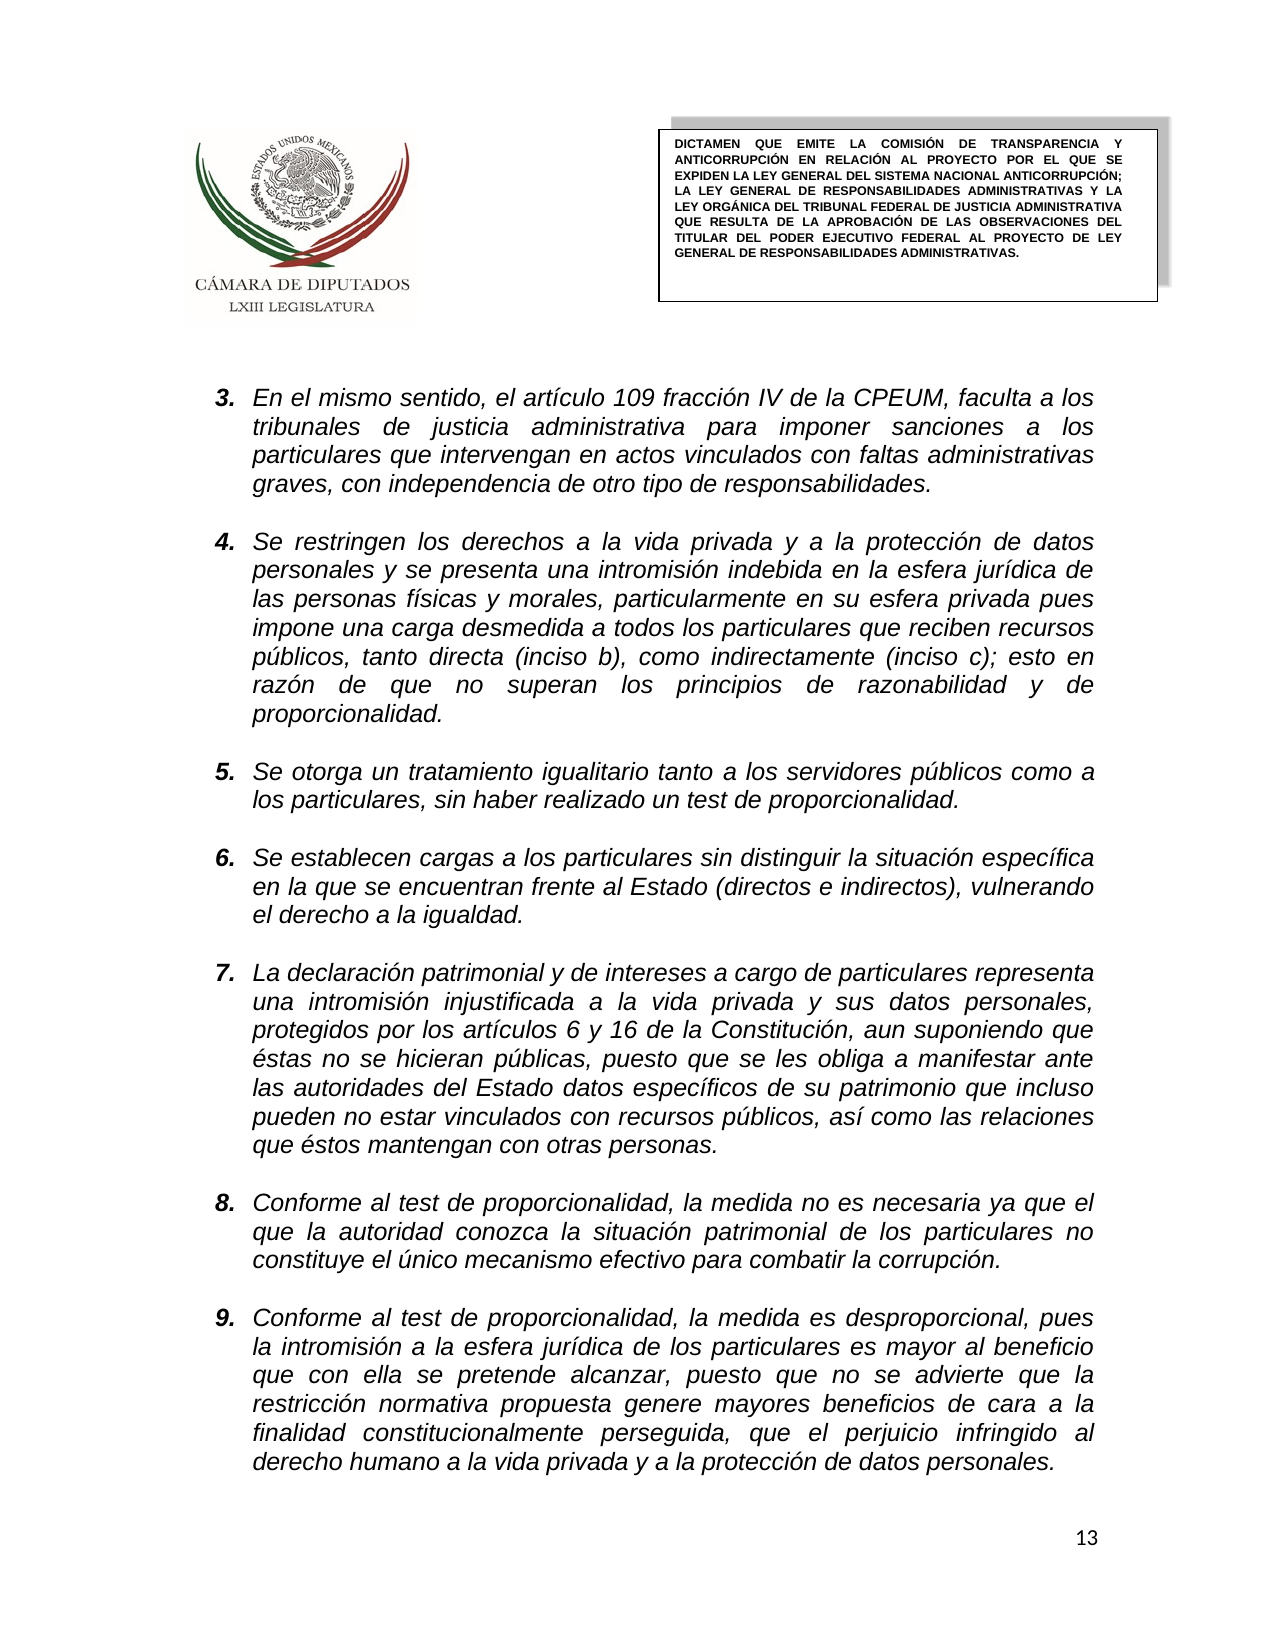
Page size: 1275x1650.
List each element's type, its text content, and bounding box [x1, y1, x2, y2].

list Se establecen cargas a los particulares sin distinguir la situación específica en la que se encuentran frente al Estado (directos e indirectos), vulnerando el derecho a la igualdad. [215, 843, 1098, 929]
list En el mismo sentido, el artículo 109 fracción IV de la CPEUM, faculta a los tribunales de justicia administrativa para imponer sanciones a los particulares que intervengan en actos vinculados con faltas administrativas graves, con independencia de otro tipo de responsabilidades. [215, 383, 1098, 498]
list Conforme al test de proporcionalidad, la medida no es necesaria ya que el que la autoridad conozca la situación patrimonial de los particulares no constituye el único mecanismo efectivo para combatir la corrupción. [215, 1188, 1098, 1274]
list Se restringen los derechos a la vida privada y a la protección de datos personales y se presenta una intromisión indebida en la esfera jurídica de las personas físicas y morales, particularmente en su esfera privada pues impone una carga desmedida a todos los particulares que reciben recursos públicos, tanto directa (inciso b), como indirectamente (inciso c); esto en razón de que no superan los principios de razonabilidad y de proporcionalidad. [215, 526, 1098, 728]
list La declaración patrimonial y de intereses a cargo de particulares representa una intromisión injustificada a la vida privada y sus datos personales, protegidos por los artículos 6 y 16 de la Constitución, aun suponiendo que éstas no se hicieran públicas, puesto que se les obliga a manifestar ante las autoridades del Estado datos específicos de su patrimonio que incluso pueden no estar vinculados con recursos públicos, así como las relaciones que éstos mantengan con otras personas. [215, 958, 1098, 1159]
list Se otorga un tratamiento igualitario tanto a los servidores públicos como a los particulares, sin haber realizado un test de proporcionalidad. [215, 756, 1098, 814]
picture [177, 128, 427, 335]
list Conforme al test de proporcionalidad, la medida es desproporcional, pues la intromisión a la esfera jurídica de los particulares es mayor al beneficio que con ella se pretende alcanzar, puesto que no se advierte que la restricción normativa propuesta genere mayores beneficios de cara a la finalidad constitucionalmente perseguida, que el perjuicio infringido al derecho humano a la vida privada y a la protección de datos personales. [215, 1303, 1098, 1475]
